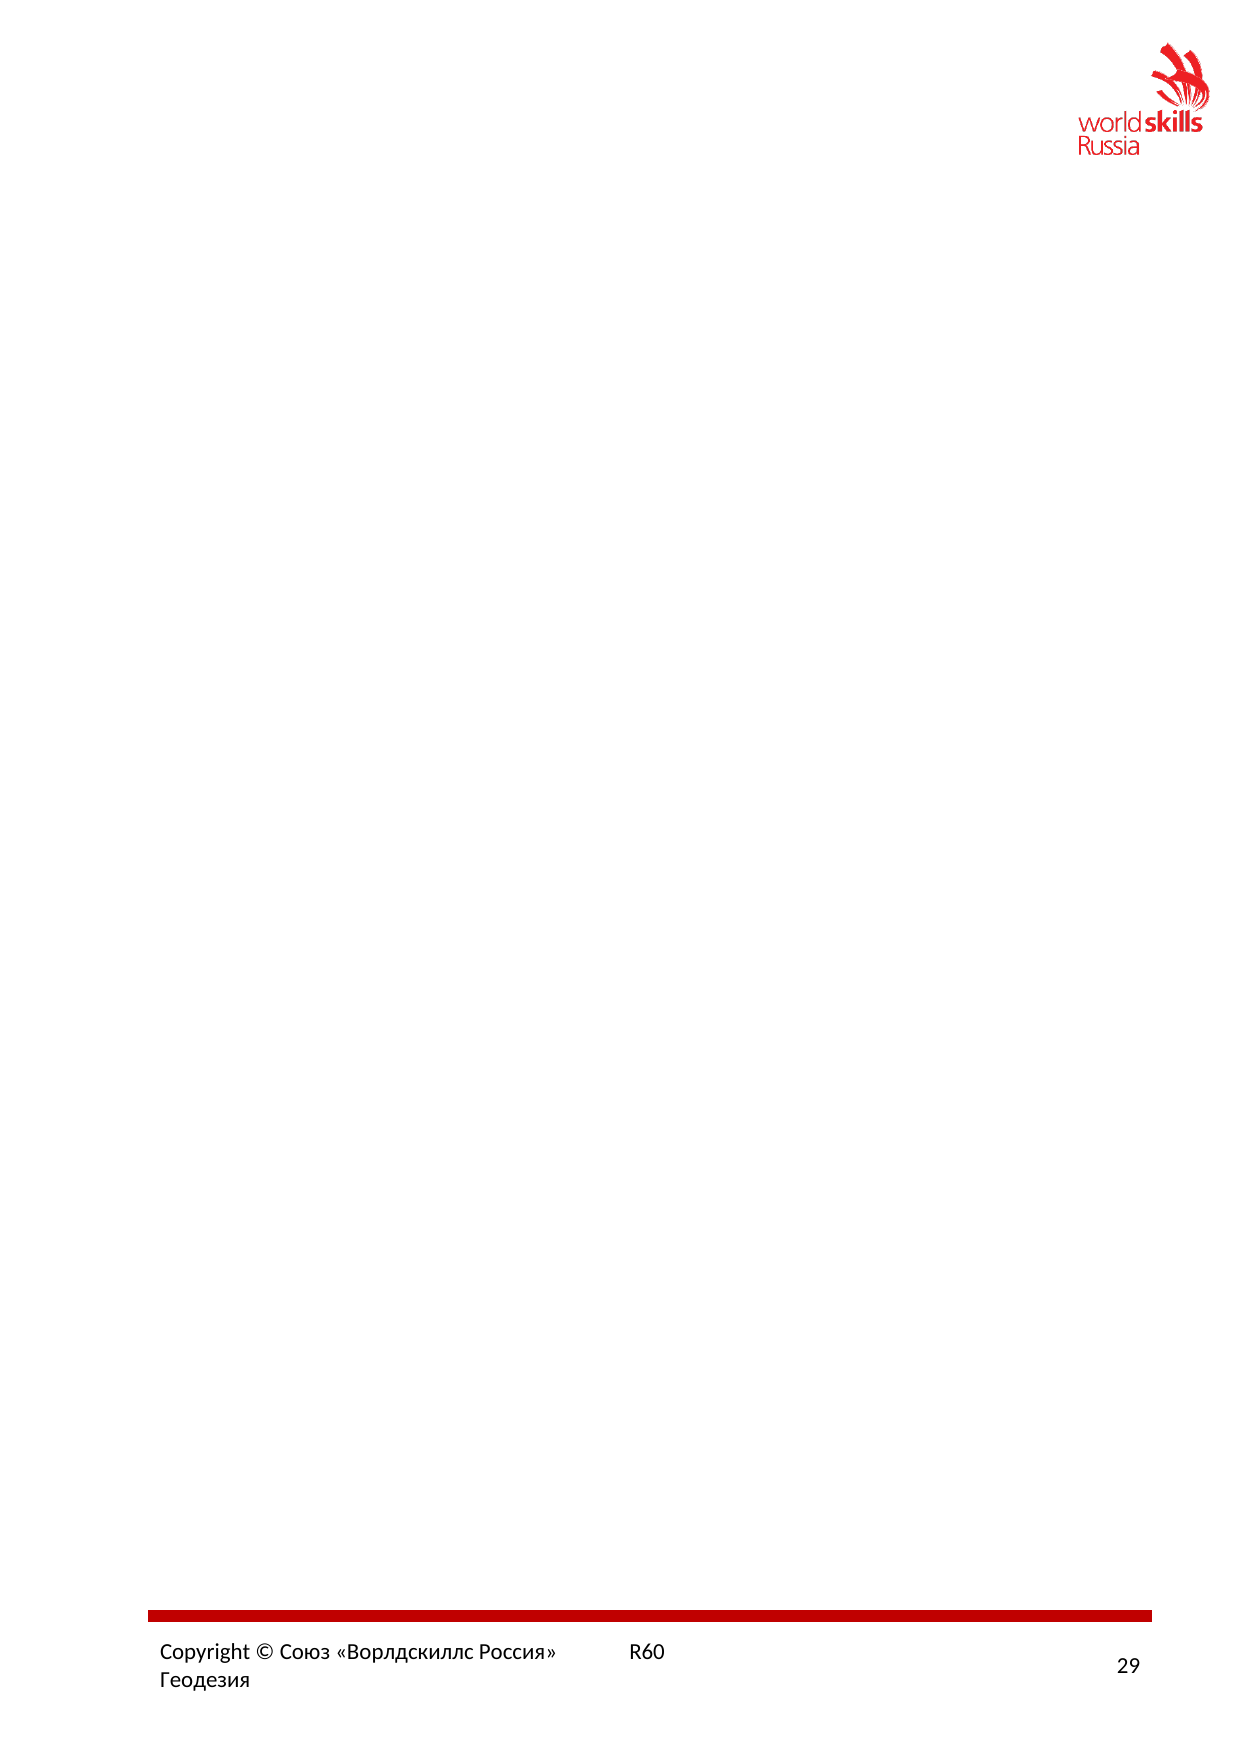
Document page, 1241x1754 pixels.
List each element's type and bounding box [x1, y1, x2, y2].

picture [1078, 42, 1235, 155]
